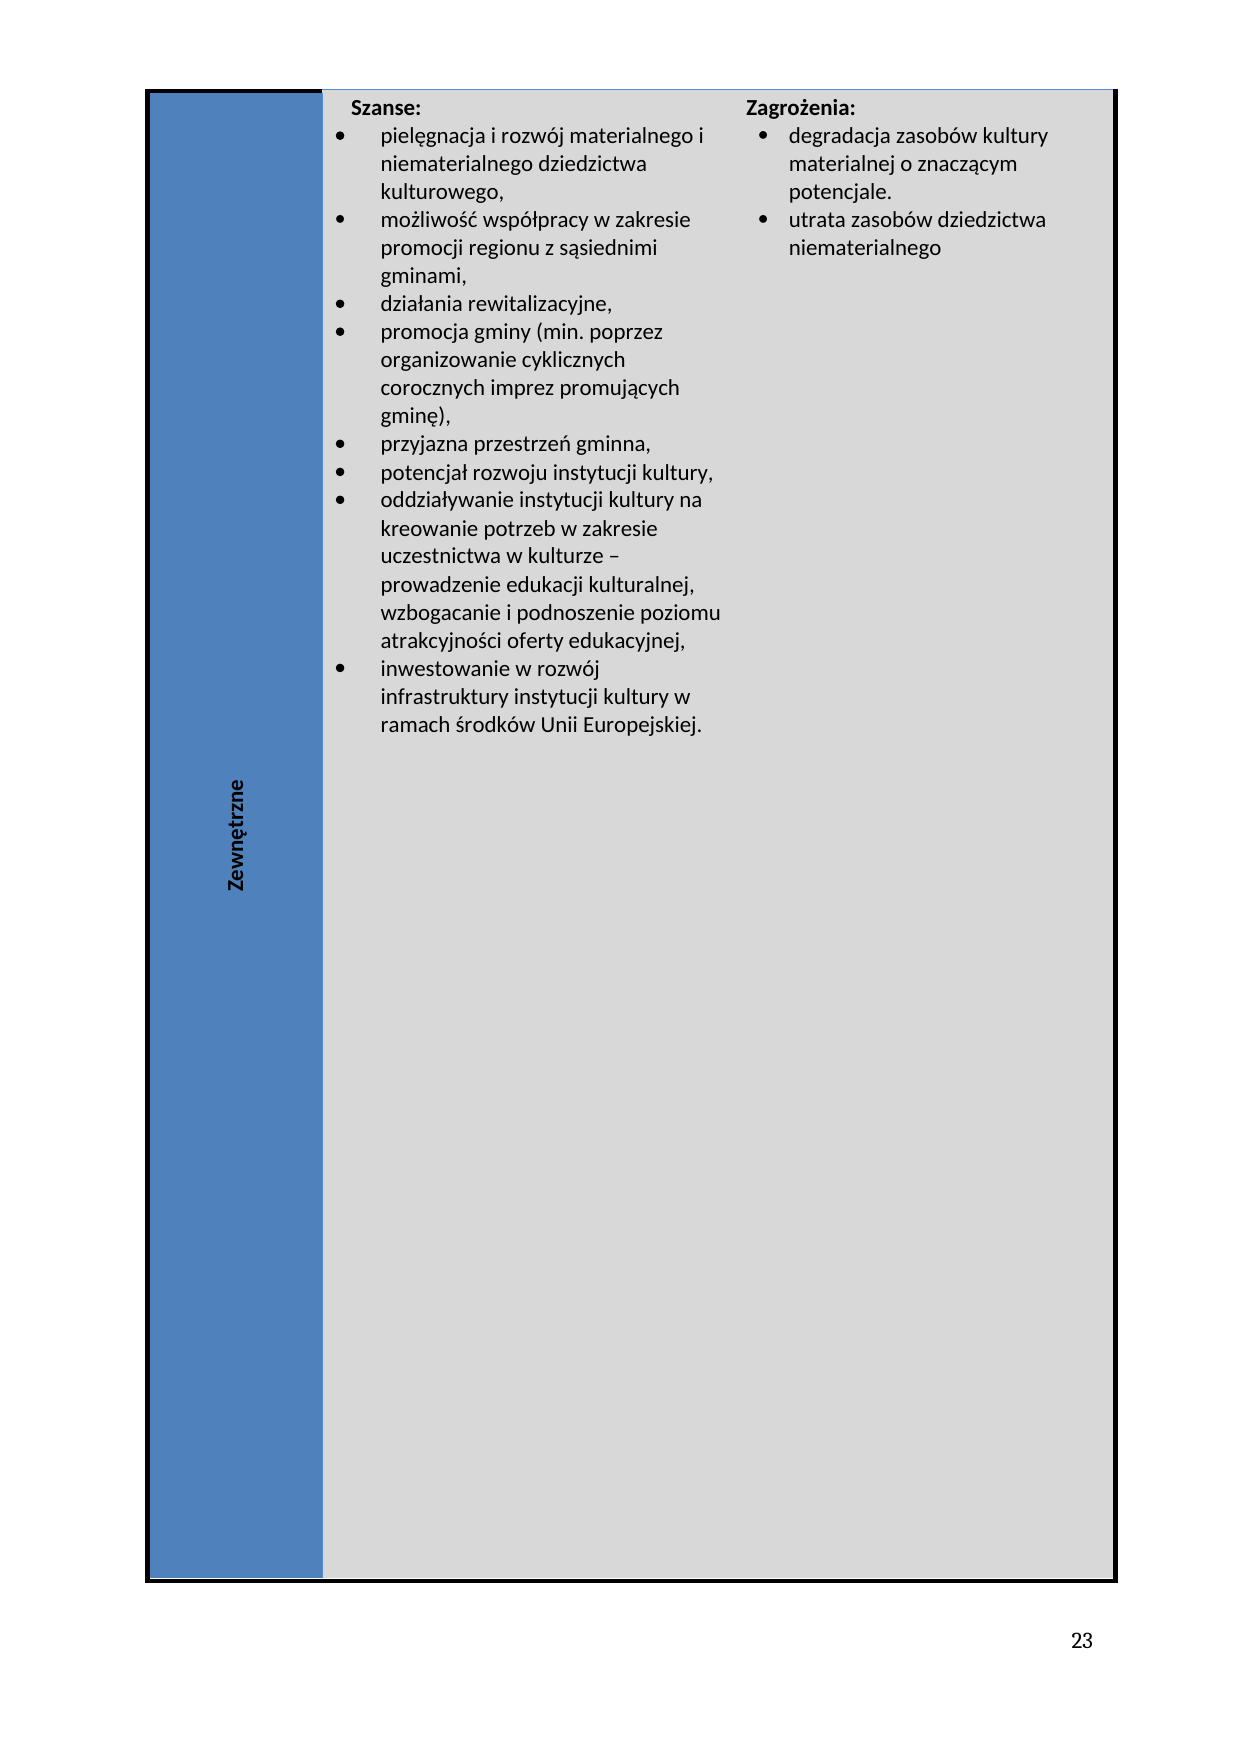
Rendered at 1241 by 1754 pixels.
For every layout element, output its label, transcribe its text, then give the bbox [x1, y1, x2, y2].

table_cell Szanse: pielęgnacja i rozwój materialnego i niematerialnego dziedzictwa kulturowego, możliwość współpracy w zakresie promocji regionu z sąsiednimi gminami, działania rewitalizacyjne, promocja gminy (min. poprzez organizowanie cyklicznych corocznych imprez promujących gminę), przyjazna przestrzeń gminna, potencjał rozwoju instytucji kultury, oddziaływanie instytucji kultury na kreowanie potrzeb w zakresie uczestnictwa w kulturze – prowadzenie edukacji kulturalnej, wzbogacanie i podnoszenie poziomu atrakcyjności oferty edukacyjnej, inwestowanie w rozwój infrastruktury instytucji kultury w ramach środków Unii Europejskiej. [322, 90, 735, 1578]
table_cell Zewnętrzne [150, 93, 322, 1578]
table_cell Zagrożenia: degradacja zasobów kultury materialnej o znaczącym potencjale. utrata zasobów dziedzictwa niematerialnego [735, 90, 1113, 1578]
